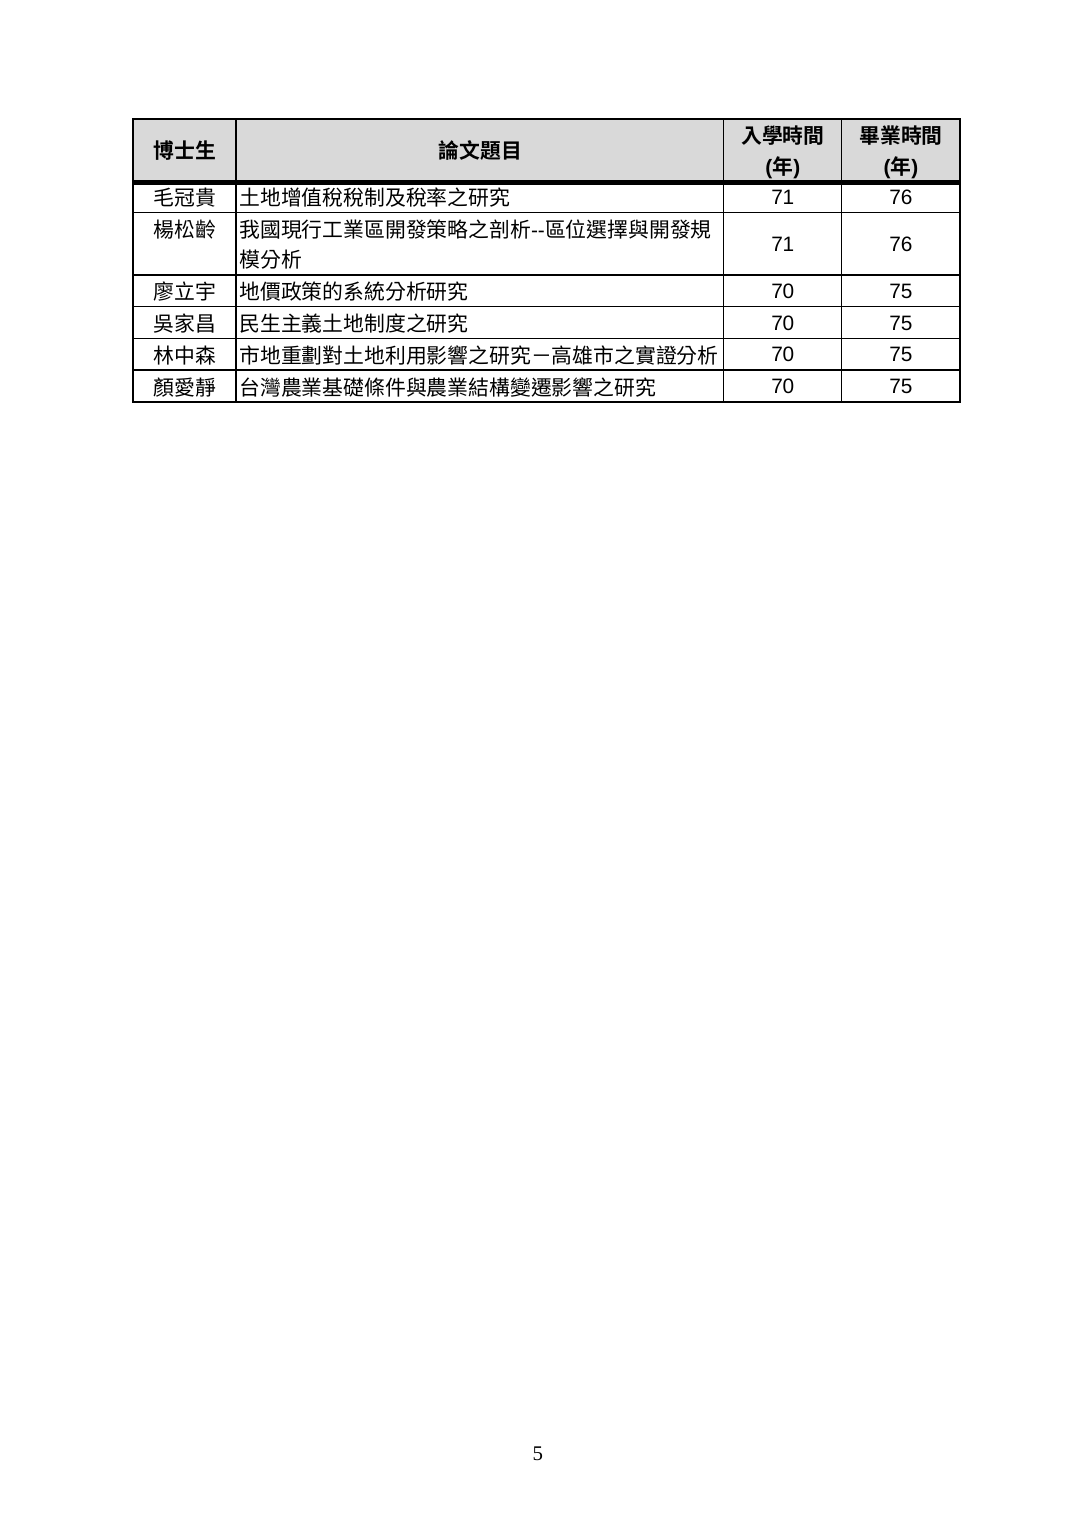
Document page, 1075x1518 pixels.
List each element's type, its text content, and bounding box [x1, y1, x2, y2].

table_cell 70 [724, 307, 841, 337]
table_cell 75 [842, 339, 959, 369]
table_cell 民生主義土地制度之研究 [237, 307, 723, 337]
table_cell 台灣農業基礎條件與農業結構變遷影響之研究 [237, 371, 723, 401]
table_header 論文題目 [237, 120, 723, 180]
table_cell 75 [842, 307, 959, 337]
table_cell 70 [724, 371, 841, 401]
table_cell 土地增值稅稅制及稅率之研究 [237, 185, 723, 212]
table_cell 76 [842, 213, 959, 274]
table_cell 75 [842, 276, 959, 306]
table_cell 楊松齡 [134, 213, 235, 274]
table_cell 地價政策的系統分析研究 [237, 276, 723, 306]
table_cell 市地重劃對土地利用影響之研究－高雄市之實證分析 [237, 339, 723, 369]
table_cell 林中森 [134, 339, 235, 369]
table_cell 廖立宇 [134, 276, 235, 306]
table_header 入學時間 (年) [724, 120, 841, 180]
table_cell 76 [842, 185, 959, 212]
table_header 畢業時間 (年) [842, 120, 959, 180]
table_cell 吳家昌 [134, 307, 235, 337]
table_cell 75 [842, 371, 959, 401]
table_header 博士生 [134, 120, 235, 180]
table_cell 70 [724, 276, 841, 306]
table_cell 毛冠貴 [134, 185, 235, 212]
table_cell 71 [724, 213, 841, 274]
table_cell 70 [724, 339, 841, 369]
table_cell 71 [724, 185, 841, 212]
table_cell 我國現行工業區開發策略之剖析--區位選擇與開發規模分析 [237, 213, 723, 274]
table_cell [134, 371, 235, 401]
